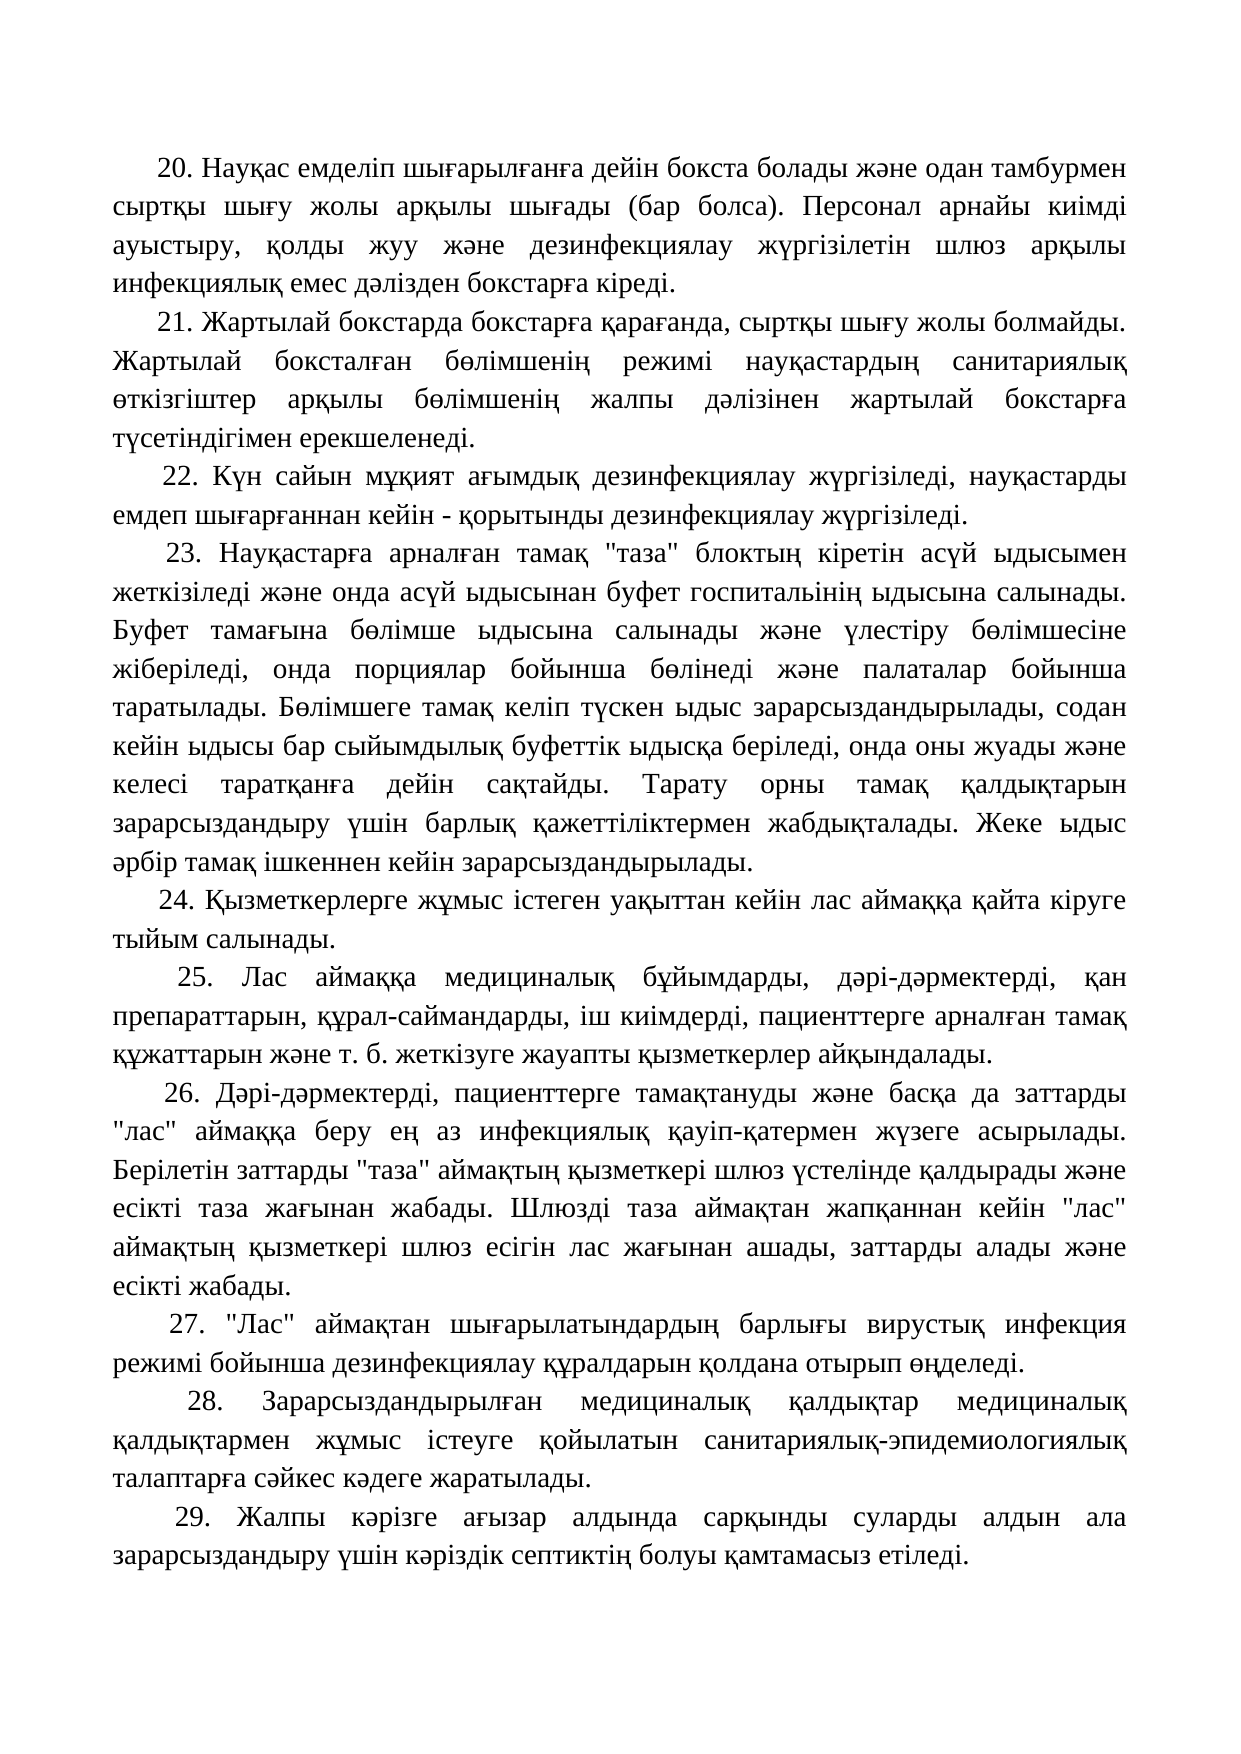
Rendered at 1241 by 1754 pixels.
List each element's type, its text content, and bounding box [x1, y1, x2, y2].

text 25. Лас аймаққа медициналық бұйымдарды, дәрі-дәрмектерді, қан препараттарын, құрал-саймандарды, іш киімдерді, пациенттерге арналған тамақ құжаттарын және т. б. жеткізуге жауапты қызметкерлер айқындалады. [112, 959, 1128, 1070]
text 26. Дәрі-дәрмектерді, пациенттерге тамақтануды және басқа да заттарды "лас" аймаққа беру ең аз инфекциялық қауіп-қатермен жүзеге асырылады. Берілетін заттарды "таза" аймақтың қызметкері шлюз үстелінде қалдырады және есікті таза жағынан жабады. Шлюзді таза аймақтан жапқаннан кейін "лас" аймақтың қызметкері шлюз есігін лас жағынан ашады, заттарды алады және есікті жабады. [112, 1075, 1128, 1301]
text 23. Науқастарға арналған тамақ "таза" блоктың кіретін асүй ыдысымен жеткізіледі және онда асүй ыдысынан буфет госпитальінің ыдысына салынады. Буфет тамағына бөлімше ыдысына салынады және үлестіру бөлімшесіне жіберіледі, онда порциялар бойынша бөлінеді және палаталар бойынша таратылады. Бөлімшеге тамақ келіп түскен ыдыс зарарсыздандырылады, содан кейін ыдысы бар сыйымдылық буфеттік ыдысқа беріледі, онда оны жуады және келесі таратқанға дейін сақтайды. Тарату орны тамақ қалдықтарын зарарсыздандыру үшін барлық қажеттіліктермен жабдықталады. Жеке ыдыс әрбір тамақ ішкеннен кейін зарарсыздандырылады. [112, 535, 1128, 877]
text 21. Жартылай бокстарда бокстарға қарағанда, сыртқы шығу жолы болмайды. Жартылай боксталған бөлімшенің режимі науқастардың санитариялық өткізгіштер арқылы бөлімшенің жалпы дәлізінен жартылай бокстарға түсетіндігімен ерекшеленеді. [112, 304, 1128, 453]
text 29. Жалпы кәрізге ағызар алдында сарқынды суларды алдын ала зарарсыздандыру үшін кәріздік септиктің болуы қамтамасыз етіледі. [112, 1499, 1128, 1571]
text 24. Қызметкерлерге жұмыс істеген уақыттан кейін лас аймаққа қайта кіруге тыйым салынады. [112, 882, 1128, 954]
text 20. Науқас емделіп шығарылғанға дейін бокста болады және одан тамбурмен сыртқы шығу жолы арқылы шығады (бар болса). Персонал арнайы киімді ауыстыру, қолды жуу және дезинфекциялау жүргізілетін шлюз арқылы инфекциялық емес дәлізден бокстарға кіреді. [112, 150, 1128, 299]
text 22. Күн сайын мұқият ағымдық дезинфекциялау жүргізіледі, науқастарды емдеп шығарғаннан кейін - қорытынды дезинфекциялау жүргізіледі. [112, 458, 1128, 530]
text 28. Зарарсыздандырылған медициналық қалдықтар медициналық қалдықтармен жұмыс істеуге қойылатын санитариялық-эпидемиологиялық талаптарға сәйкес кәдеге жаратылады. [112, 1383, 1128, 1494]
text 27. "Лас" аймақтан шығарылатындардың барлығы вирустық инфекция режимі бойынша дезинфекциялау құралдарын қолдана отырып өңделеді. [112, 1306, 1128, 1378]
